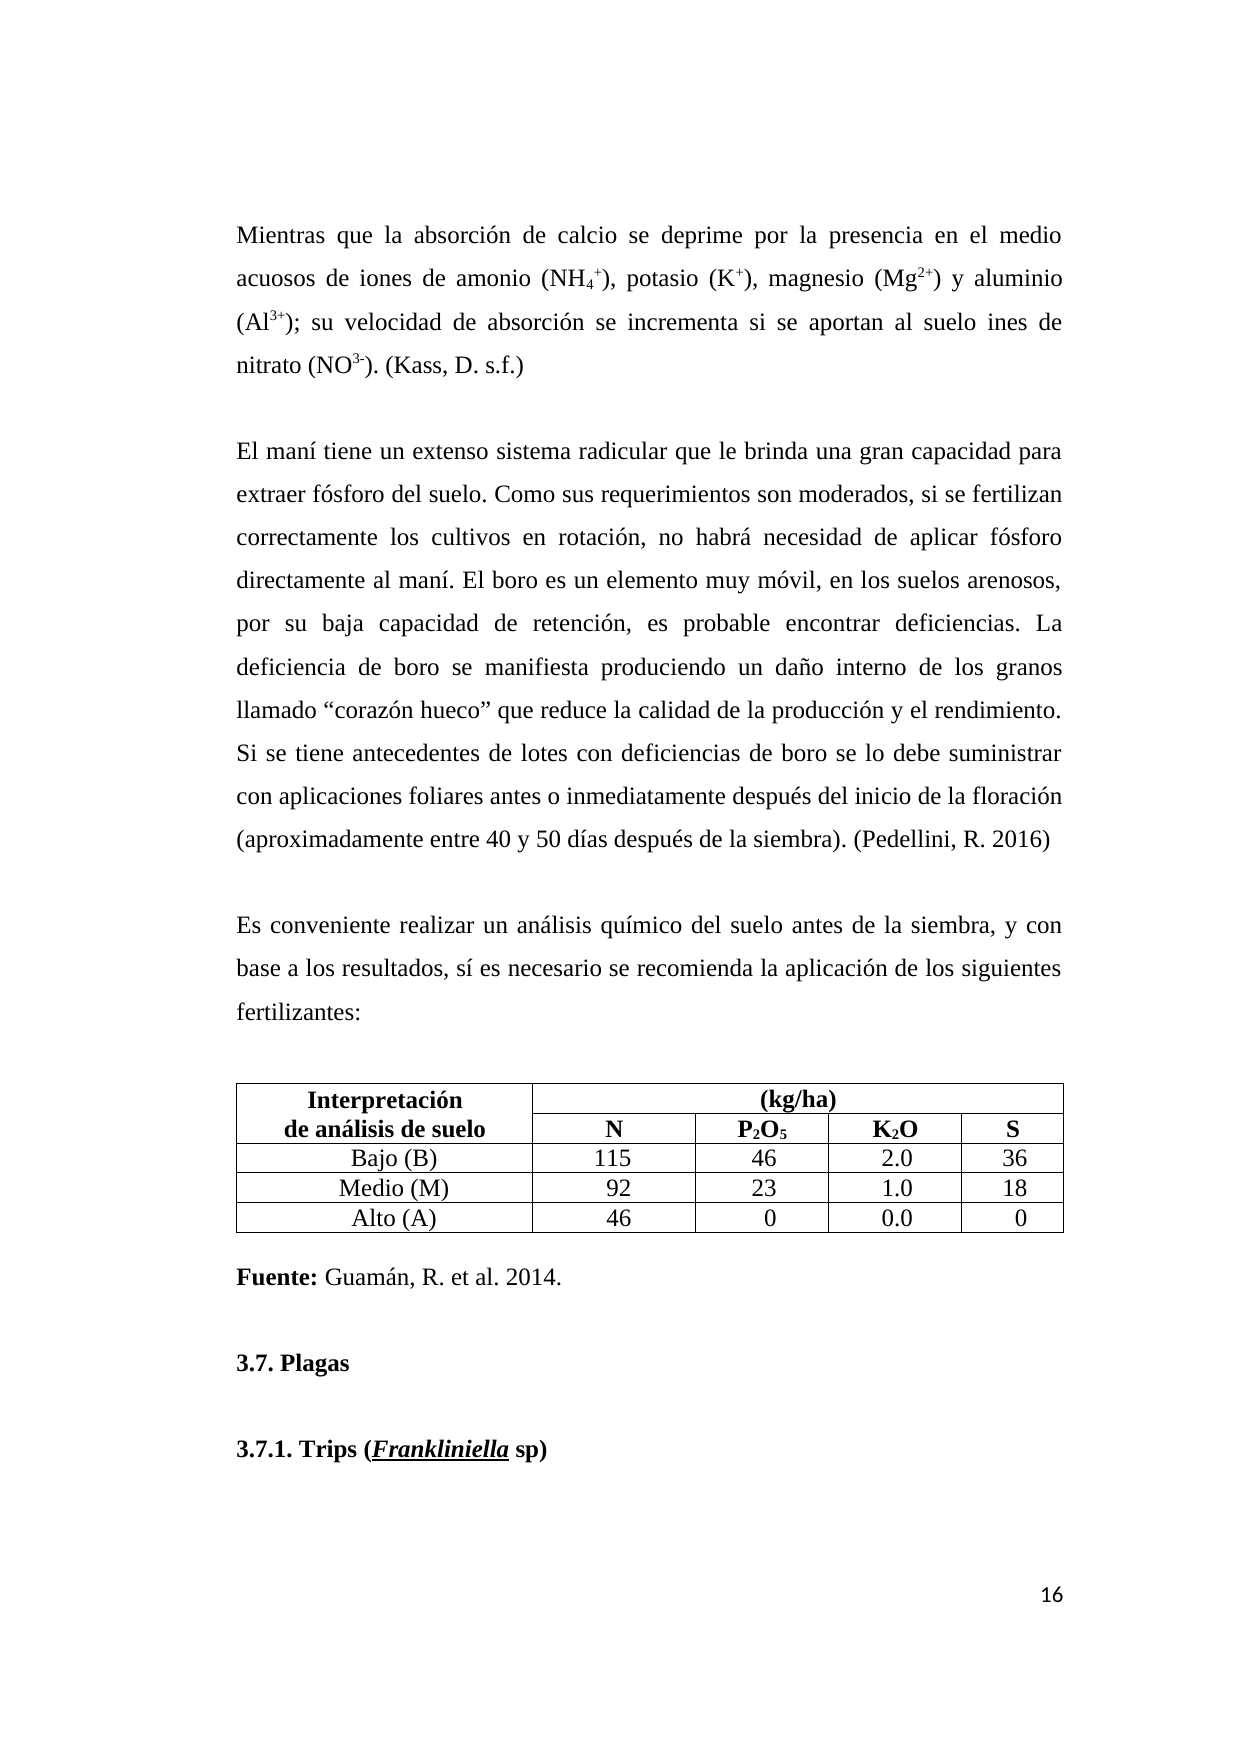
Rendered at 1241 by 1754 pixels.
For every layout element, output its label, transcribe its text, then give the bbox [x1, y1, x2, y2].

text Fuente: Guamán, R. et al. 2014. [236, 1262, 1063, 1290]
table_cell 0 [696, 1203, 828, 1232]
text 3.7. Plagas [236, 1348, 1063, 1377]
table_cell Bajo (B) [237, 1144, 532, 1172]
text El maní tiene un extenso sistema radicular que le brinda una gran capacidad para extraer fósforo del suelo. Como sus requerimientos son moderados, si se fertilizan correctamente los cultivos en rotación, no habrá necesidad de aplicar fósforo directamente al maní. El boro es un elemento muy móvil, en los suelos arenosos, por su baja capacidad de retención, es probable encontrar deficiencias. La deficiencia de boro se manifiesta produciendo un daño interno de los granos llamado “corazón hueco” que reduce la calidad de la producción y el rendimiento. Si se tiene antecedentes de lotes con deficiencias de boro se lo debe suministrar con aplicaciones foliares antes o inmediatamente después del inicio de la floración (aproximadamente entre 40 y 50 días después de la siembra). (Pedellini, R. 2016) [236, 436, 1063, 853]
table_cell 46 [696, 1144, 828, 1172]
text 3.7.1. Trips (Frankliniella sp) [236, 1434, 1063, 1463]
table_cell 36 [962, 1144, 1063, 1172]
table_cell S [962, 1114, 1063, 1142]
table_cell 23 [696, 1173, 828, 1202]
table_cell 2.0 [829, 1144, 961, 1172]
table_cell 1.0 [829, 1173, 961, 1202]
table_cell 92 [533, 1173, 695, 1202]
table_header Interpretación de análisis de suelo [237, 1084, 532, 1142]
table_cell N [533, 1114, 695, 1142]
table_cell 18 [962, 1173, 1063, 1202]
table_cell 0.0 [829, 1203, 961, 1232]
table_cell P2O5 [696, 1114, 828, 1142]
table_cell Alto (A) [237, 1203, 532, 1232]
text Mientras que la absorción de calcio se deprime por la presencia en el medio acuosos de iones de amonio (NH4+), potasio (K+), magnesio (Mg2+) y aluminio (Al3+); su velocidad de absorción se incrementa si se aportan al suelo ines de nitrato (NO3-). (Kass, D. s.f.) [236, 220, 1063, 378]
table_cell K2O [829, 1114, 961, 1142]
table_cell 115 [533, 1144, 695, 1172]
table_header (kg/ha) [533, 1084, 1063, 1113]
table_cell 0 [962, 1203, 1063, 1232]
table_cell 46 [533, 1203, 695, 1232]
text Es conveniente realizar un análisis químico del suelo antes de la siembra, y con base a los resultados, sí es necesario se recomienda la aplicación de los siguientes fertilizantes: [236, 910, 1063, 1025]
table_cell Medio (M) [237, 1173, 532, 1202]
